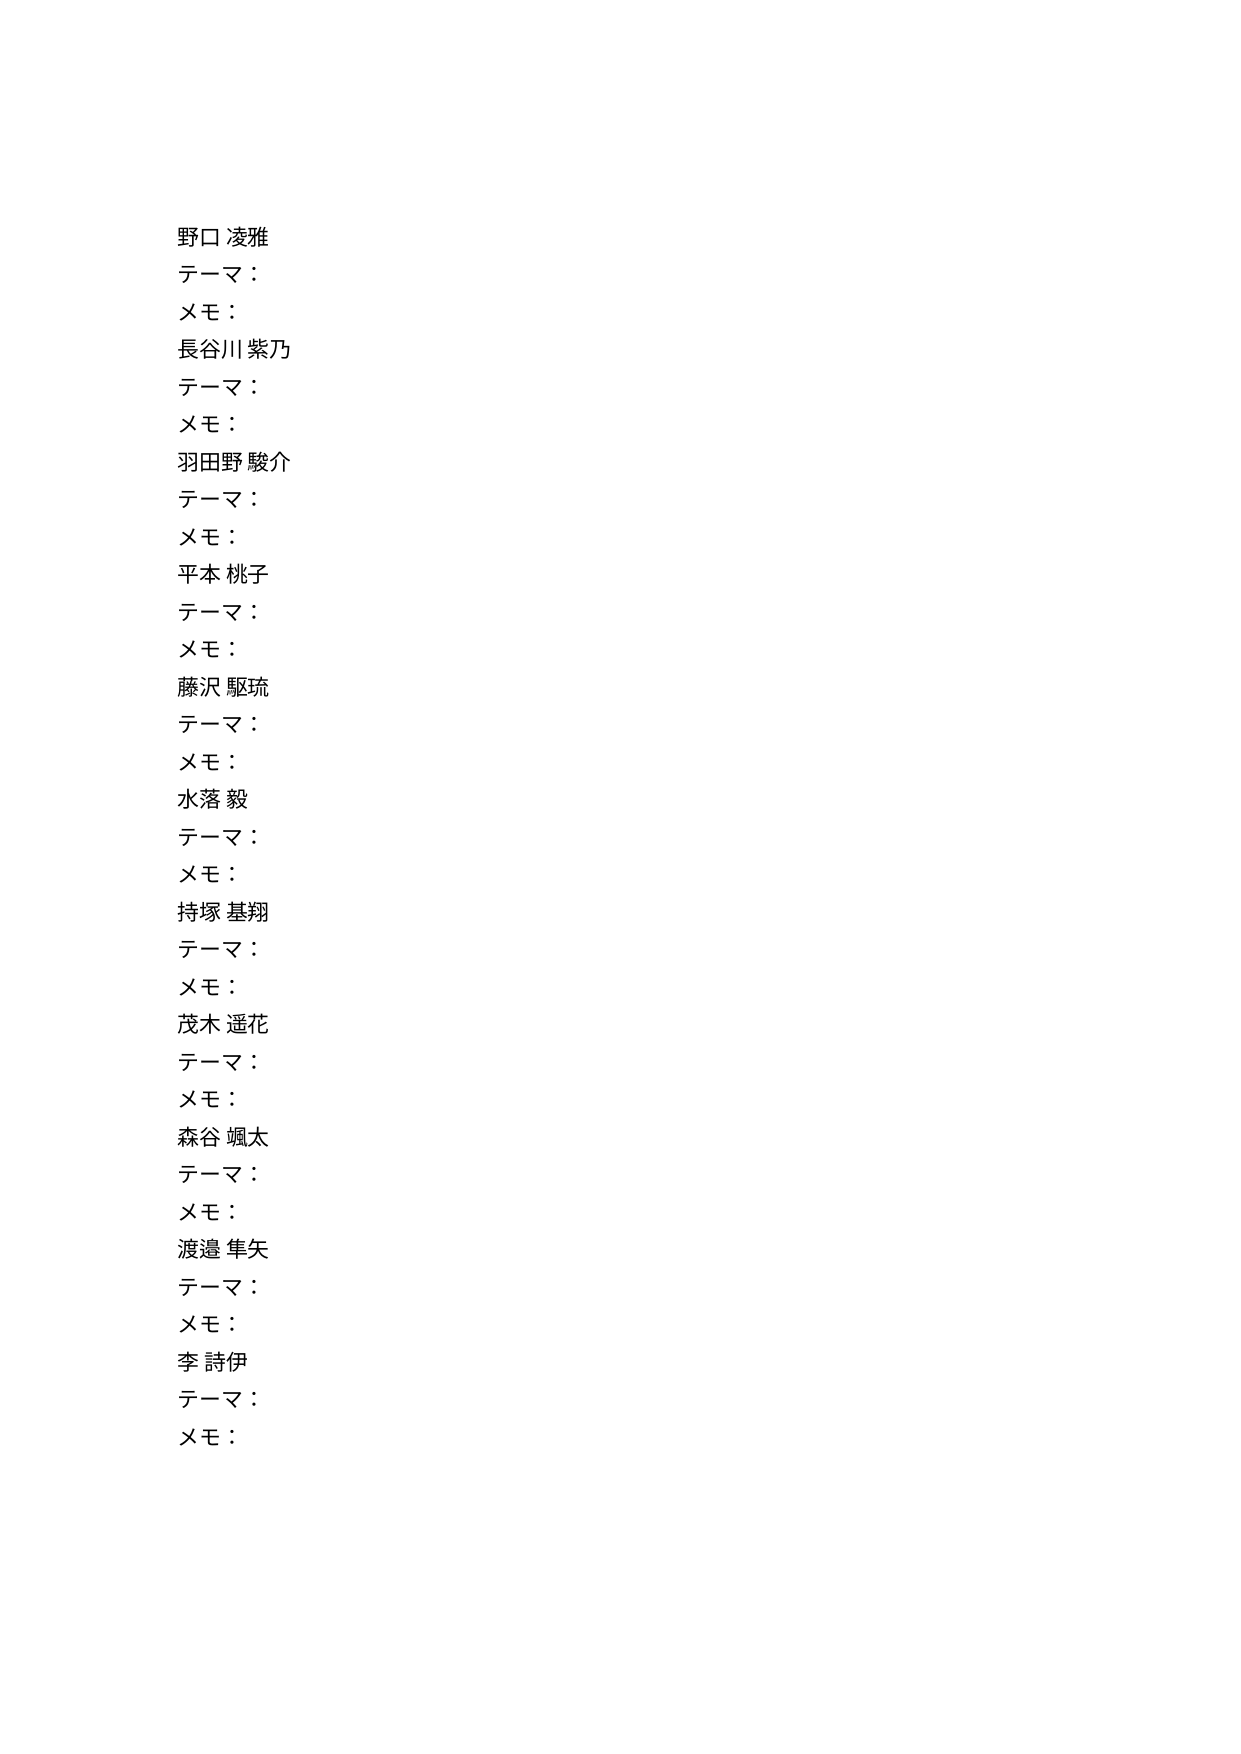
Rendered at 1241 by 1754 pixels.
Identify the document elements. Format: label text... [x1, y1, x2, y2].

text メモ： [177, 629, 1063, 667]
text メモ： [177, 967, 1063, 1004]
text テーマ： [177, 254, 1063, 292]
text テーマ： [177, 817, 1063, 854]
text メモ： [177, 292, 1063, 329]
text メモ： [177, 1417, 1063, 1454]
text テーマ： [177, 1267, 1063, 1304]
text メモ： [177, 854, 1063, 892]
subtitle 藤沢 駆琉 [177, 667, 1063, 704]
text メモ： [177, 742, 1063, 779]
text テーマ： [177, 704, 1063, 742]
subtitle 長谷川 紫乃 [177, 329, 1063, 367]
text テーマ： [177, 1379, 1063, 1417]
text テーマ： [177, 592, 1063, 629]
subtitle 水落 毅 [177, 779, 1063, 817]
text メモ： [177, 404, 1063, 442]
subtitle 野口 凌雅 [177, 217, 1063, 254]
text テーマ： [177, 479, 1063, 517]
subtitle 茂木 遥花 [177, 1004, 1063, 1042]
text テーマ： [177, 929, 1063, 967]
text メモ： [177, 1192, 1063, 1229]
text テーマ： [177, 367, 1063, 404]
text メモ： [177, 517, 1063, 554]
text メモ： [177, 1304, 1063, 1342]
text テーマ： [177, 1154, 1063, 1192]
subtitle 渡邉 隼矢 [177, 1229, 1063, 1267]
subtitle 李 詩伊 [177, 1342, 1063, 1379]
subtitle 森谷 颯太 [177, 1117, 1063, 1154]
subtitle 持塚 基翔 [177, 892, 1063, 929]
text テーマ： [177, 1042, 1063, 1079]
subtitle 平本 桃子 [177, 554, 1063, 592]
subtitle 羽田野 駿介 [177, 442, 1063, 479]
text メモ： [177, 1079, 1063, 1117]
